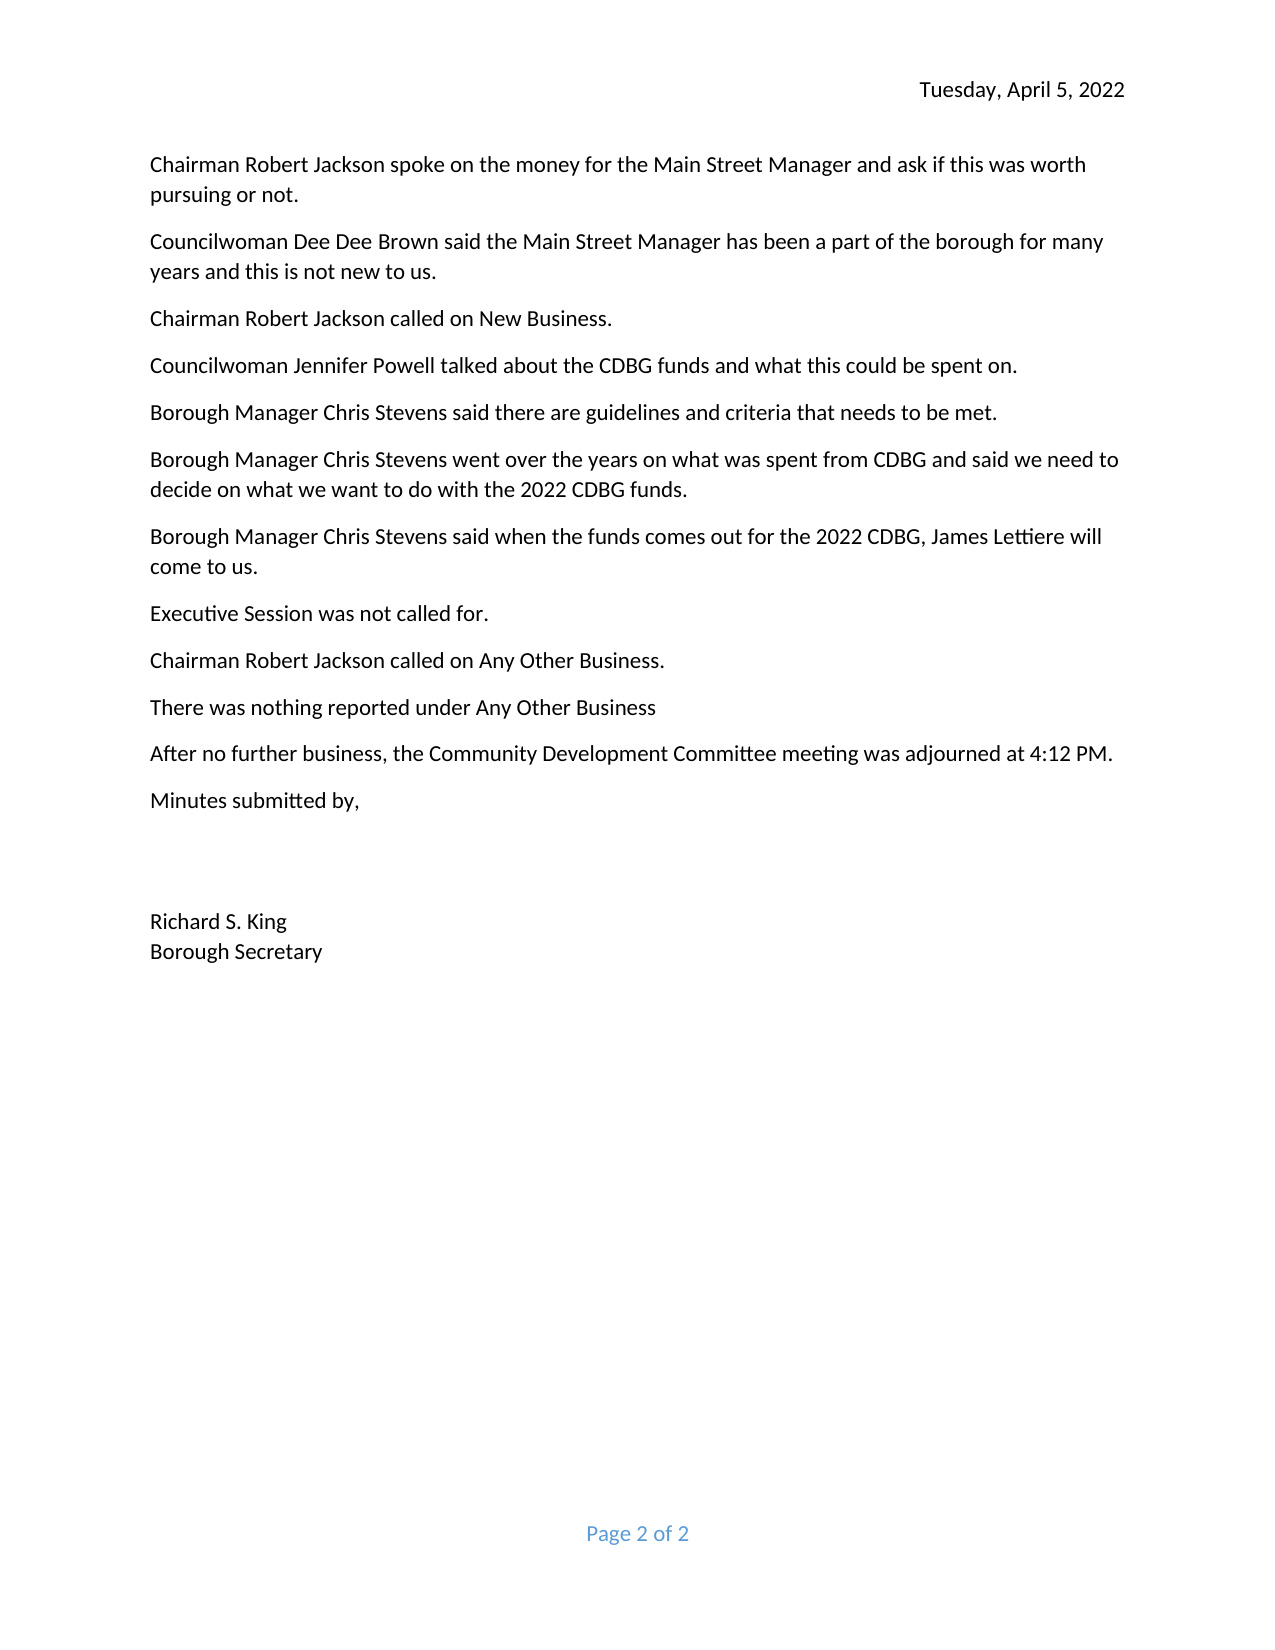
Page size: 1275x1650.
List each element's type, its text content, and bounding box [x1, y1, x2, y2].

text Councilwoman Dee Dee Brown said the Main Street Manager has been a part of the borough for many years and this is not new to us. [150, 227, 1125, 285]
text Executive Session was not called for. [150, 599, 1125, 627]
text Borough Manager Chris Stevens said there are guidelines and criteria that needs to be met. [150, 398, 1125, 426]
text Chairman Robert Jackson called on New Business. [150, 304, 1125, 332]
text Chairman Robert Jackson spoke on the money for the Main Street Manager and ask if this was worth pursuing or not. [150, 150, 1125, 208]
text There was nothing reported under Any Other Business [150, 693, 1125, 721]
text Borough Manager Chris Stevens said when the funds comes out for the 2022 CDBG, James Lettiere will come to us. [150, 522, 1125, 580]
text Chairman Robert Jackson called on Any Other Business. [150, 646, 1125, 674]
text Borough Manager Chris Stevens went over the years on what was spent from CDBG and said we need to decide on what we want to do with the 2022 CDBG funds. [150, 445, 1125, 503]
text After no further business, the Community Development Committee meeting was adjourned at 4:12 PM. [150, 739, 1125, 768]
text Minutes submitted by, Richard S. King Borough Secretary [150, 786, 1125, 966]
text Councilwoman Jennifer Powell talked about the CDBG funds and what this could be spent on. [150, 351, 1125, 379]
